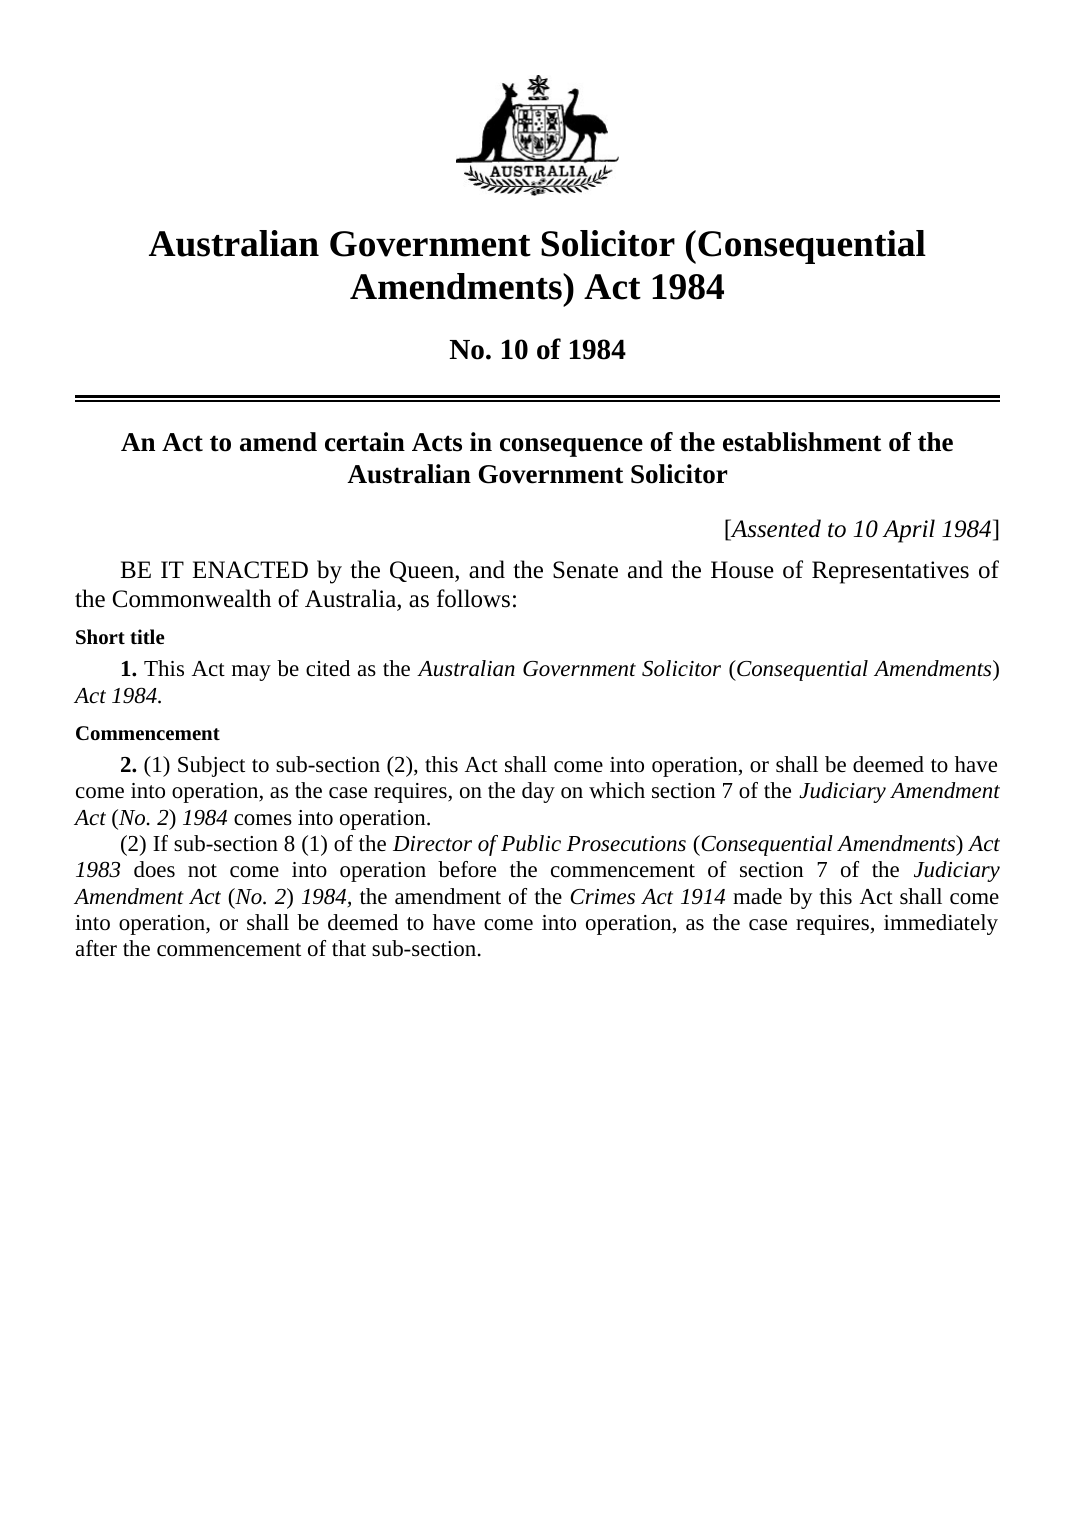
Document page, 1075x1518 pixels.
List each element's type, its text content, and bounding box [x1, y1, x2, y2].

text Commencement [75, 721, 1000, 745]
text An Act to amend certain Acts in consequence of the establishment of the Australian Government Solicitor [75, 427, 1000, 489]
text Australian Government Solicitor (Consequential Amendments) Act 1984 [75, 221, 1000, 307]
text 1. This Act may be cited as the Australian Government Solicitor (Consequential Amendments) Act 1984. [75, 655, 1000, 708]
text Short title [75, 625, 1000, 649]
picture [456, 75, 619, 196]
text 2. (1) Subject to sub-section (2), this Act shall come into operation, or shall be deemed to have come into operation, as the case requires, on the day on which section 7 of the Judiciary Amendment Act (No. 2) 1984 comes into operation. [75, 751, 1000, 830]
text BE IT ENACTED by the Queen, and the Senate and the House of Representatives of the Commonwealth of Australia, as follows: [75, 555, 1000, 613]
text (2) If sub-section 8 (1) of the Director of Public Prosecutions (Consequential Amendments) Act 1983 does not come into operation before the commencement of section 7 of the Judiciary Amendment Act (No. 2) 1984, the amendment of the Crimes Act 1914 made by this Act shall come into operation, or shall be deemed to have come into operation, as the case requires, immediately after the commencement of that sub-section. [75, 830, 1000, 962]
text [Assented to 10 April 1984] [75, 514, 1000, 543]
text No. 10 of 1984 [75, 332, 1000, 366]
